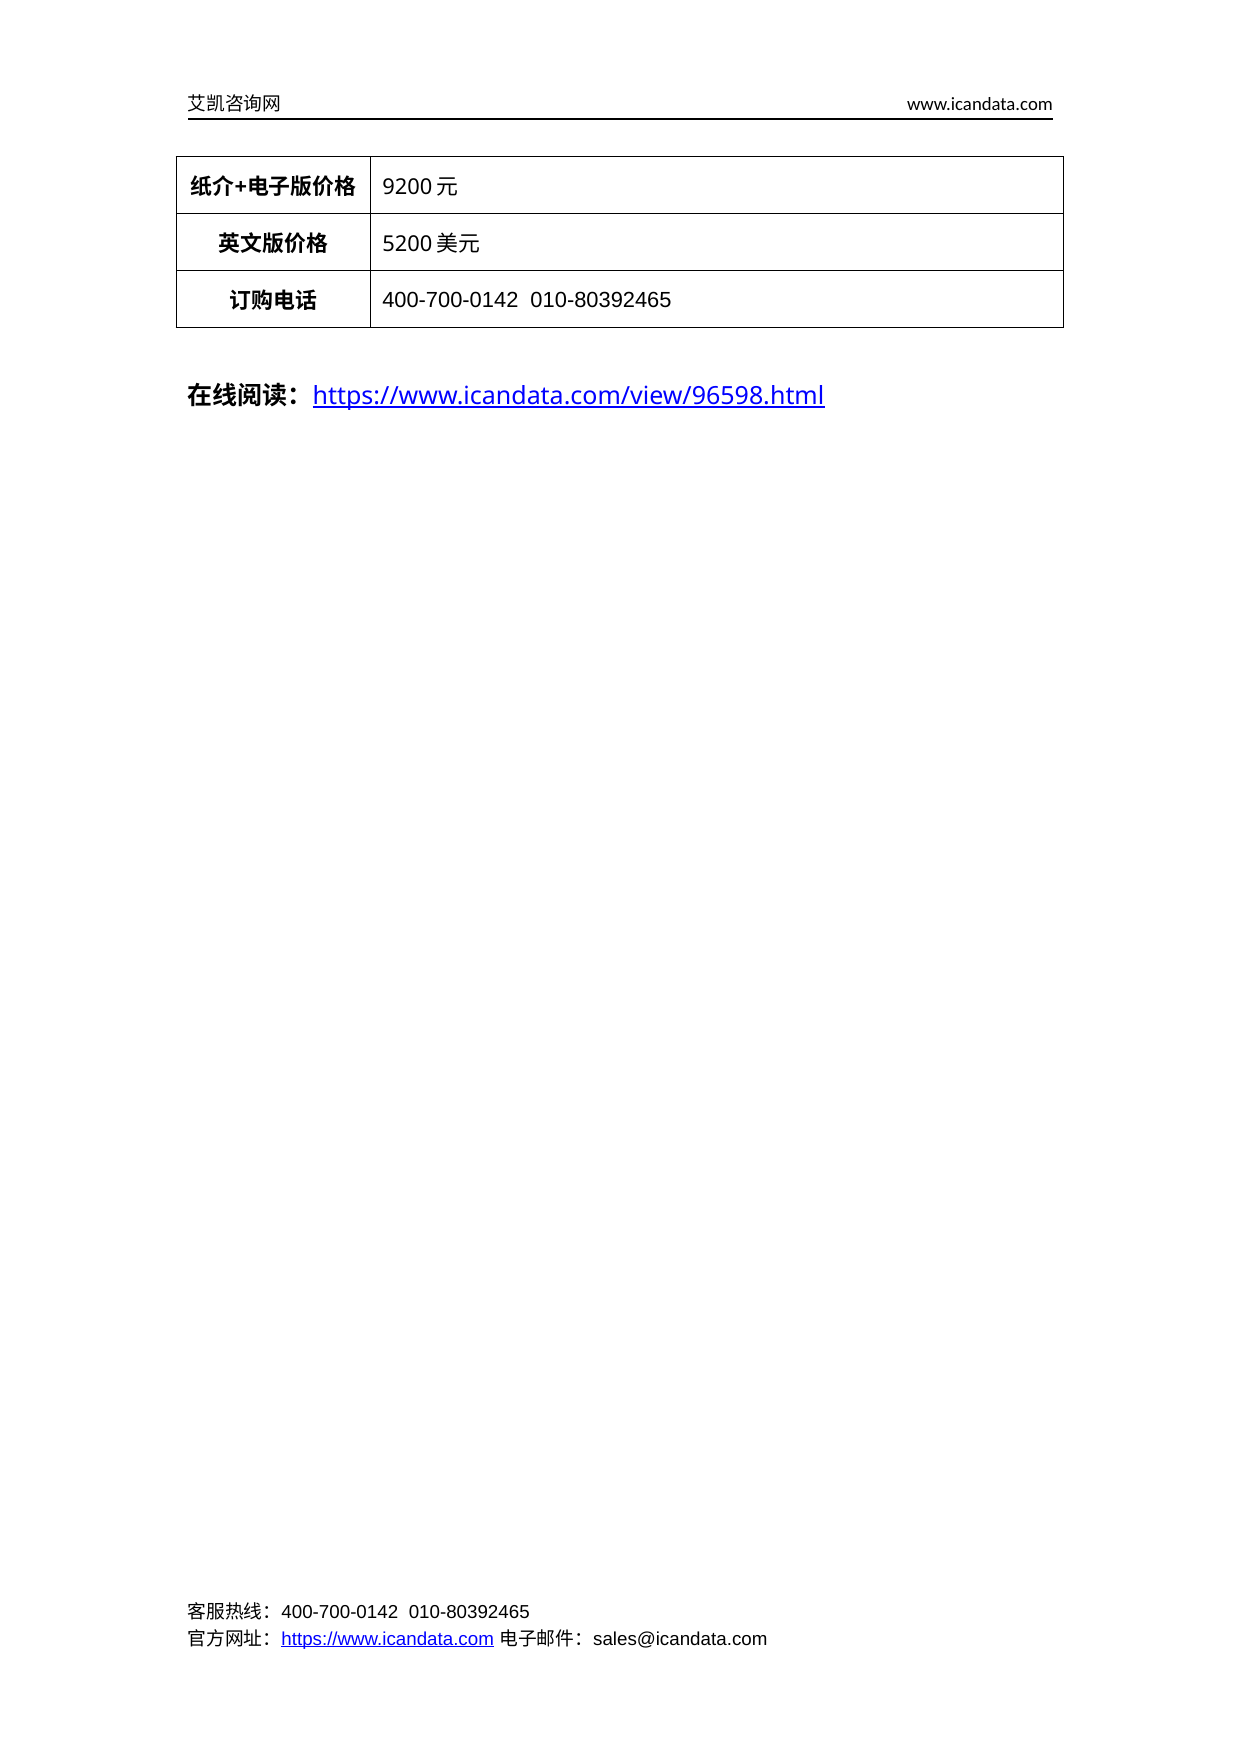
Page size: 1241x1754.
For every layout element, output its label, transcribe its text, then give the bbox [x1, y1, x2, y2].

table_cell 400-700-0142 010-80392465 [371, 271, 1063, 327]
table_cell 英文版价格 [177, 214, 370, 270]
table_cell 订购电话 [177, 271, 370, 327]
text 在线阅读：https://www.icandata.com/view/96598.html [187, 361, 1053, 426]
table_cell 5200美元 [371, 214, 1063, 270]
table_cell 纸介+电子版价格 [177, 157, 370, 213]
table_cell 9200元 [371, 157, 1063, 213]
